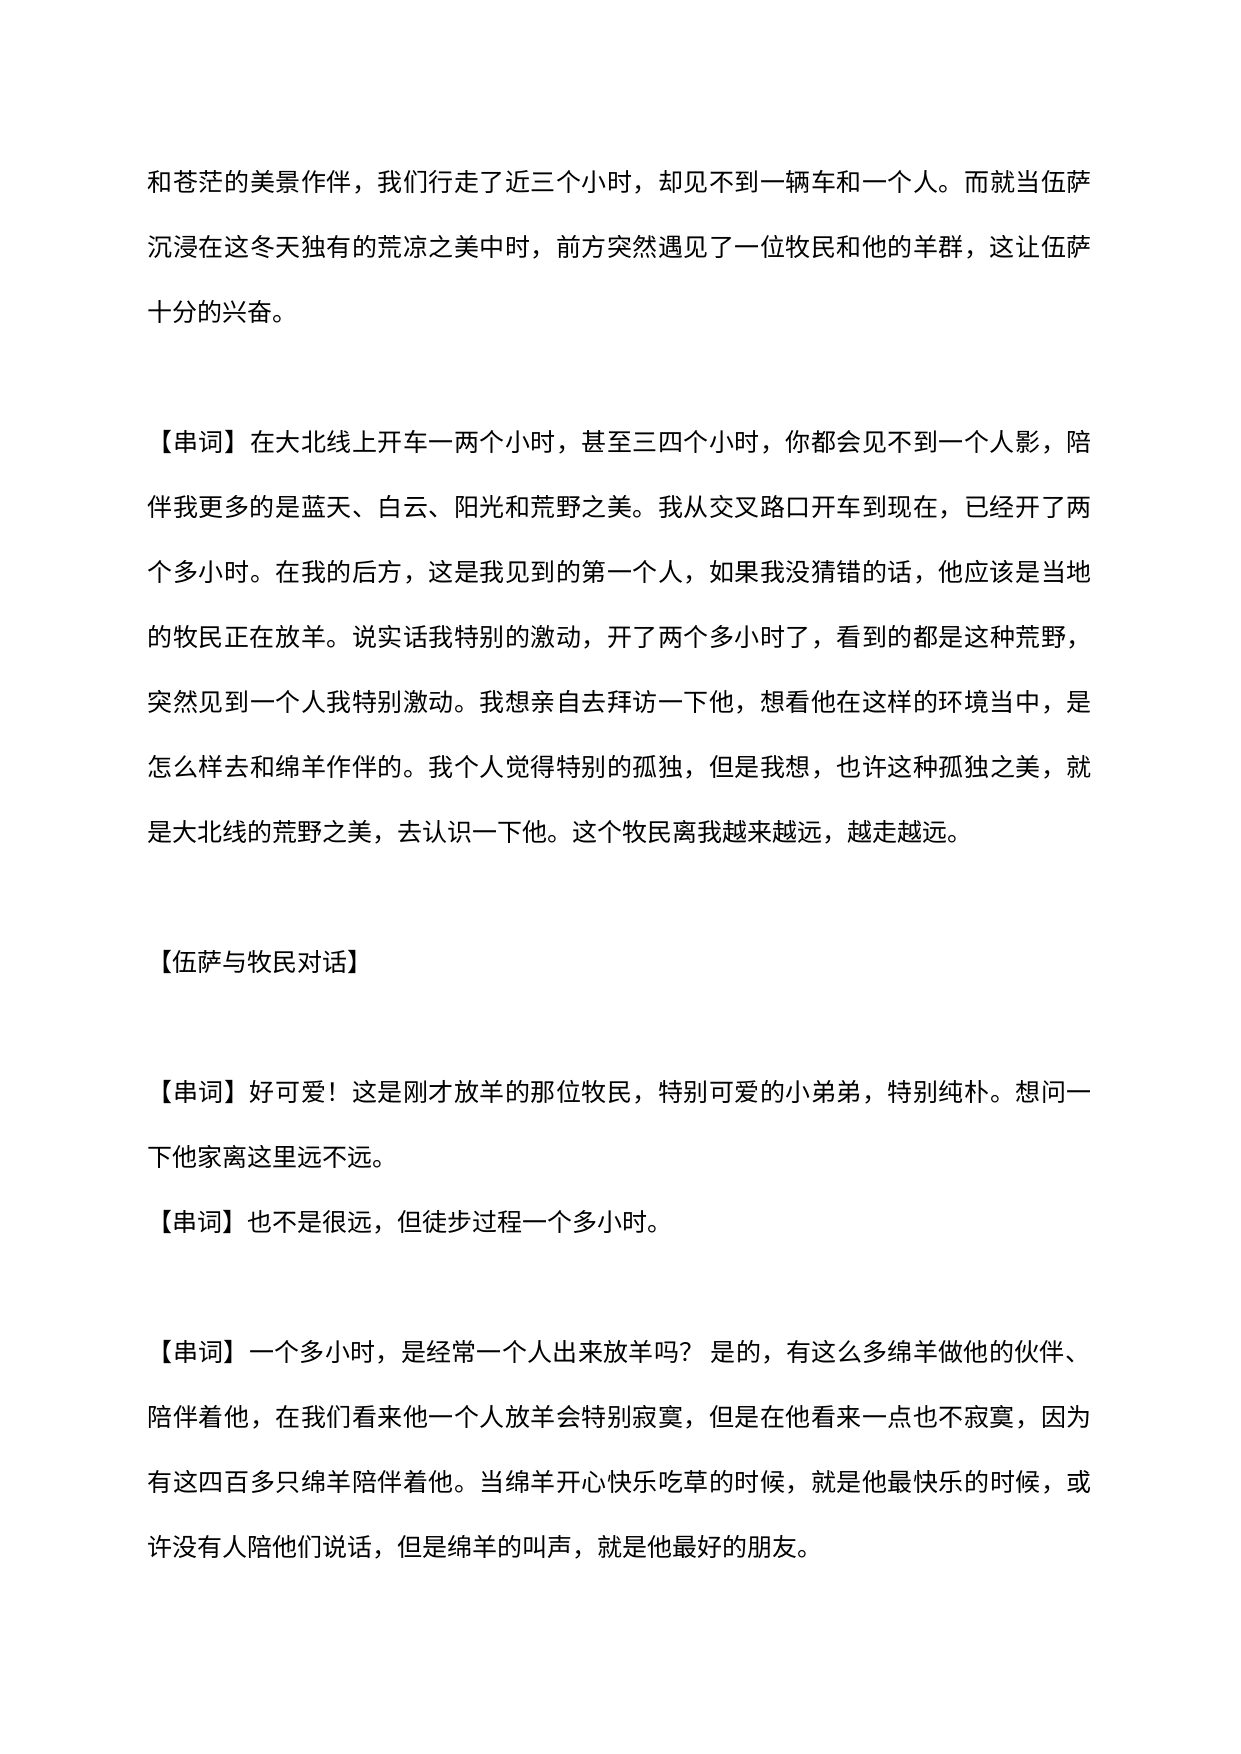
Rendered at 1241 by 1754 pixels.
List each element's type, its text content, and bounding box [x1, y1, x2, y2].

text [148, 148, 1092, 343]
text 【串词】一个多小时，是经常一个人出来放羊吗？ 是的，有这么多绵羊做他的伙伴、陪伴着他，在我们看来他一个人放羊会特别寂寞，但是在他看来一点也不寂寞，因为有这四百多只绵羊陪伴着他。当绵羊开心快乐吃草的时候，就是他最快乐的时候，或许没有人陪他们说话，但是绵羊的叫声，就是他最好的朋友。 [148, 1318, 1092, 1578]
text 【串词】在大北线上开车一两个小时，甚至三四个小时，你都会见不到一个人影，陪伴我更多的是蓝天、白云、阳光和荒野之美。我从交叉路口开车到现在，已经开了两个多小时。在我的后方，这是我见到的第一个人，如果我没猜错的话，他应该是当地的牧民正在放羊。说实话我特别的激动，开了两个多小时了，看到的都是这种荒野，突然见到一个人我特别激动。我想亲自去拜访一下他，想看他在这样的环境当中，是怎么样去和绵羊作伴的。我个人觉得特别的孤独，但是我想，也许这种孤独之美，就是大北线的荒野之美，去认识一下他。这个牧民离我越来越远，越走越远。 [148, 408, 1092, 863]
text 【伍萨与牧民对话】 [148, 928, 1092, 993]
text 【串词】好可爱！这是刚才放羊的那位牧民，特别可爱的小弟弟，特别纯朴。想问一下他家离这里远不远。 [148, 1058, 1092, 1188]
text 【串词】也不是很远，但徒步过程一个多小时。 [148, 1188, 1092, 1253]
